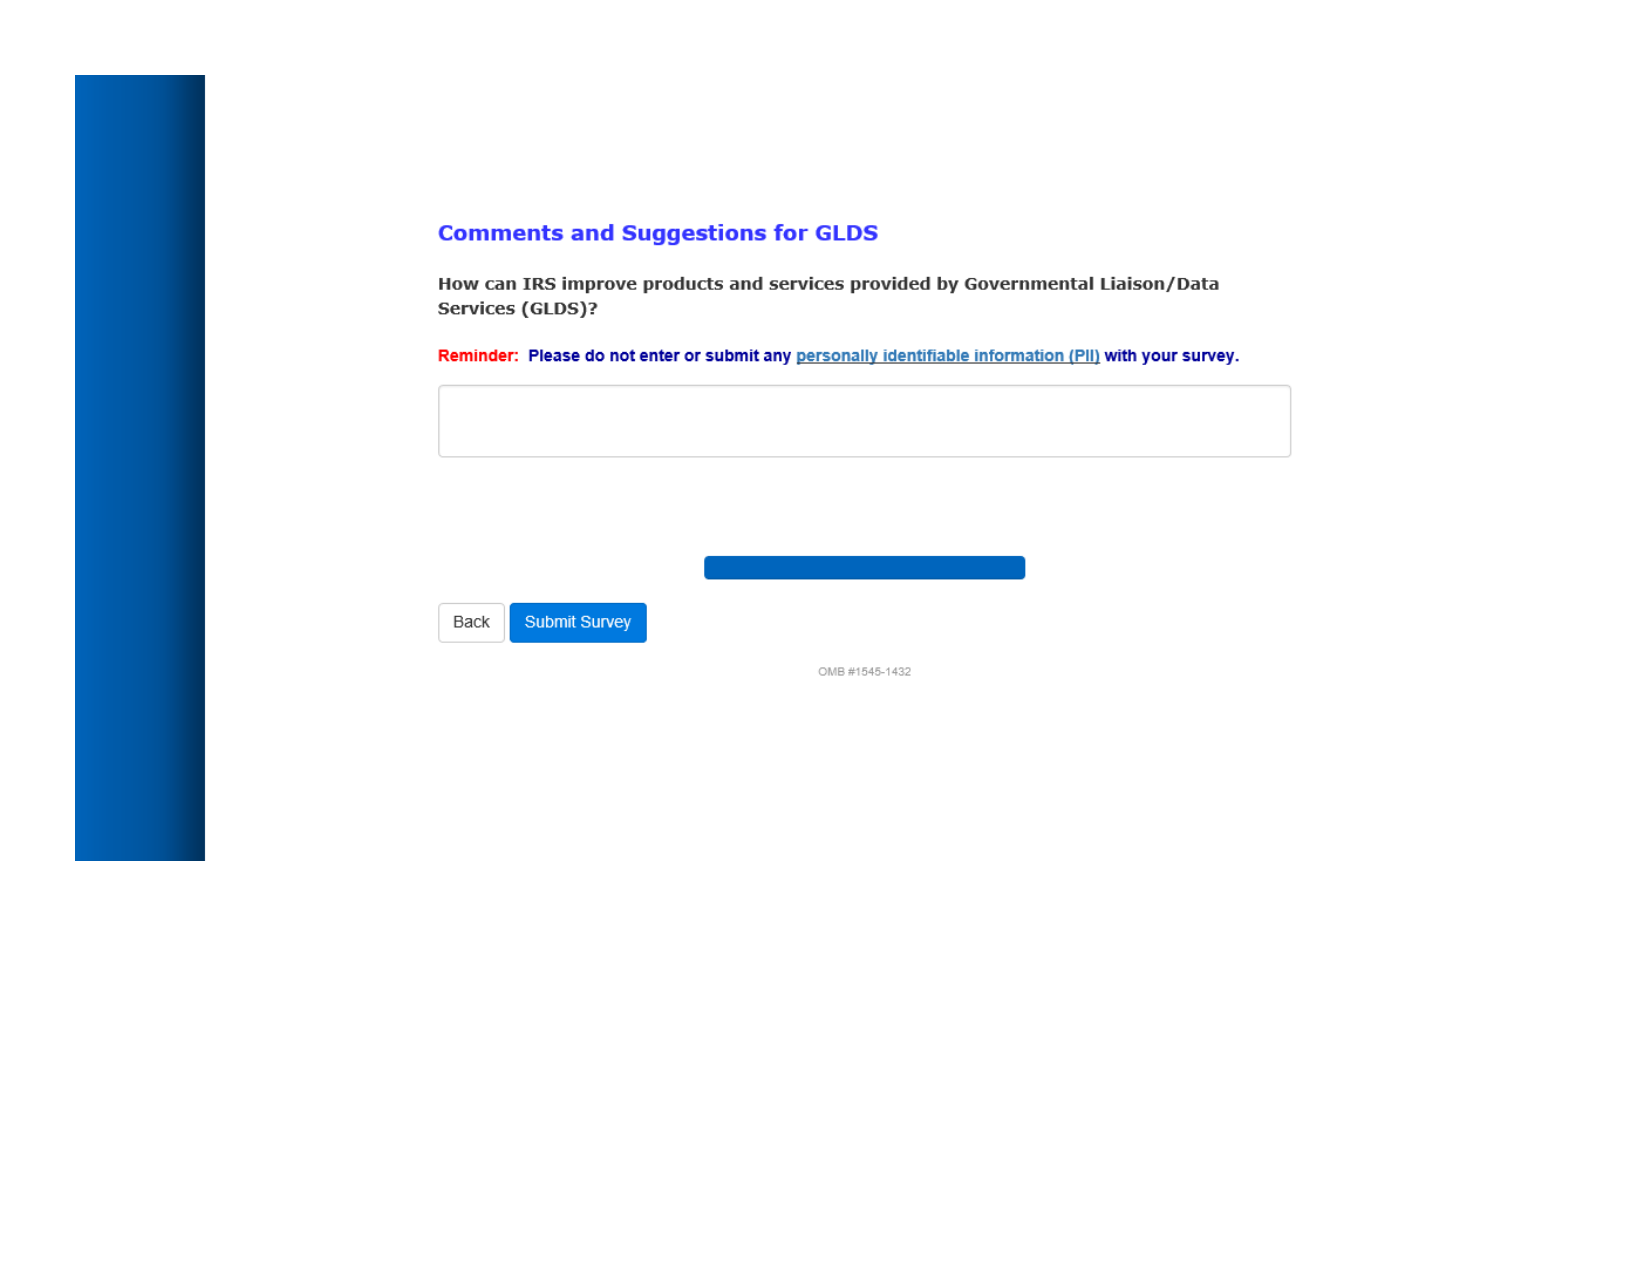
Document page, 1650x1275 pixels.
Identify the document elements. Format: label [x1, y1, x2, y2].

picture [75, 75, 1643, 861]
